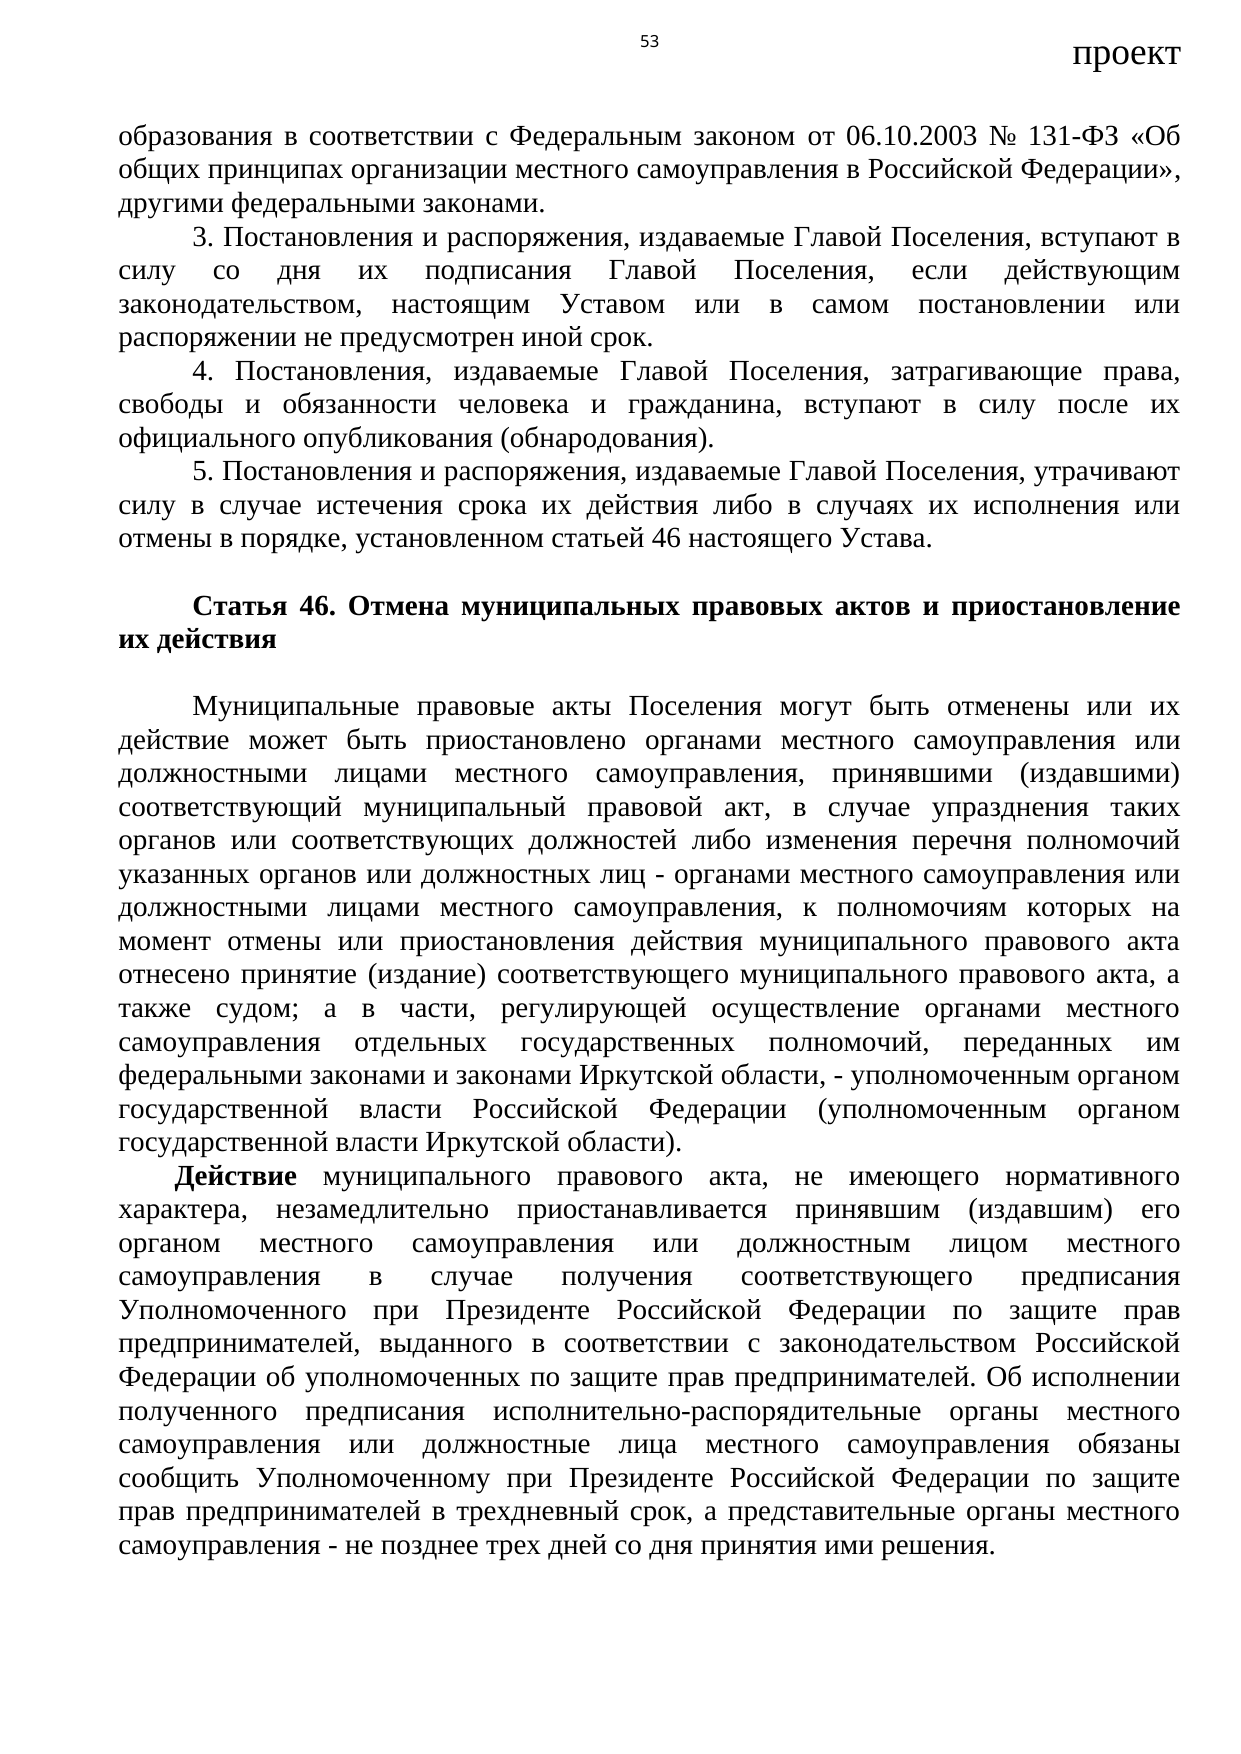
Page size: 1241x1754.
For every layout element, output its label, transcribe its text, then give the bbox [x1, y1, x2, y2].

text 4. Постановления, издаваемые Главой Поселения, затрагивающие права, свободы и обязанности человека и гражданина, вступают в силу после их официального опубликования (обнародования). [118, 353, 1181, 453]
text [118, 118, 1181, 219]
text Муниципальные правовые акты Поселения могут быть отменены или их действие может быть приостановлено органами местного самоуправления или должностными лицами местного самоуправления, принявшими (издавшими) соответствующий муниципальный правовой акт, в случае упразднения таких органов или соответствующих должностей либо изменения перечня полномочий указанных органов или должностных лиц - органами местного самоуправления или должностными лицами местного самоуправления, к полномочиям которых на момент отмены или приостановления действия муниципального правового акта отнесено принятие (издание) соответствующего муниципального правового акта, а также судом; а в части, регулирующей осуществление органами местного самоуправления отдельных государственных полномочий, переданных им федеральными законами и законами Иркутской области, - уполномоченным органом государственной власти Российской Федерации (уполномоченным органом государственной власти Иркутской области). [118, 688, 1181, 1158]
text 5. Постановления и распоряжения, издаваемые Главой Поселения, утрачивают силу в случае истечения срока их действия либо в случаях их исполнения или отмены в порядке, установленном статьей 46 настоящего Устава. [118, 453, 1181, 554]
text Действие муниципального правового акта, не имеющего нормативного характера, незамедлительно приостанавливается принявшим (издавшим) его органом местного самоуправления или должностным лицом местного самоуправления в случае получения соответствующего предписания Уполномоченного при Президенте Российской Федерации по защите прав предпринимателей, выданного в соответствии с законодательством Российской Федерации об уполномоченных по защите прав предпринимателей. Об исполнении полученного предписания исполнительно-распорядительные органы местного самоуправления или должностные лица местного самоуправления обязаны сообщить Уполномоченному при Президенте Российской Федерации по защите прав предпринимателей в трехдневный срок, а представительные органы местного самоуправления - не позднее трех дней со дня принятия ими решения. [118, 1158, 1181, 1560]
text Статья 46. Отмена муниципальных правовых актов и приостановление их действия [118, 588, 1181, 655]
text 3. Постановления и распоряжения, издаваемые Главой Поселения, вступают в силу со дня их подписания Главой Поселения, если действующим законодательством, настоящим Уставом или в самом постановлении или распоряжении не предусмотрен иной срок. [118, 219, 1181, 353]
